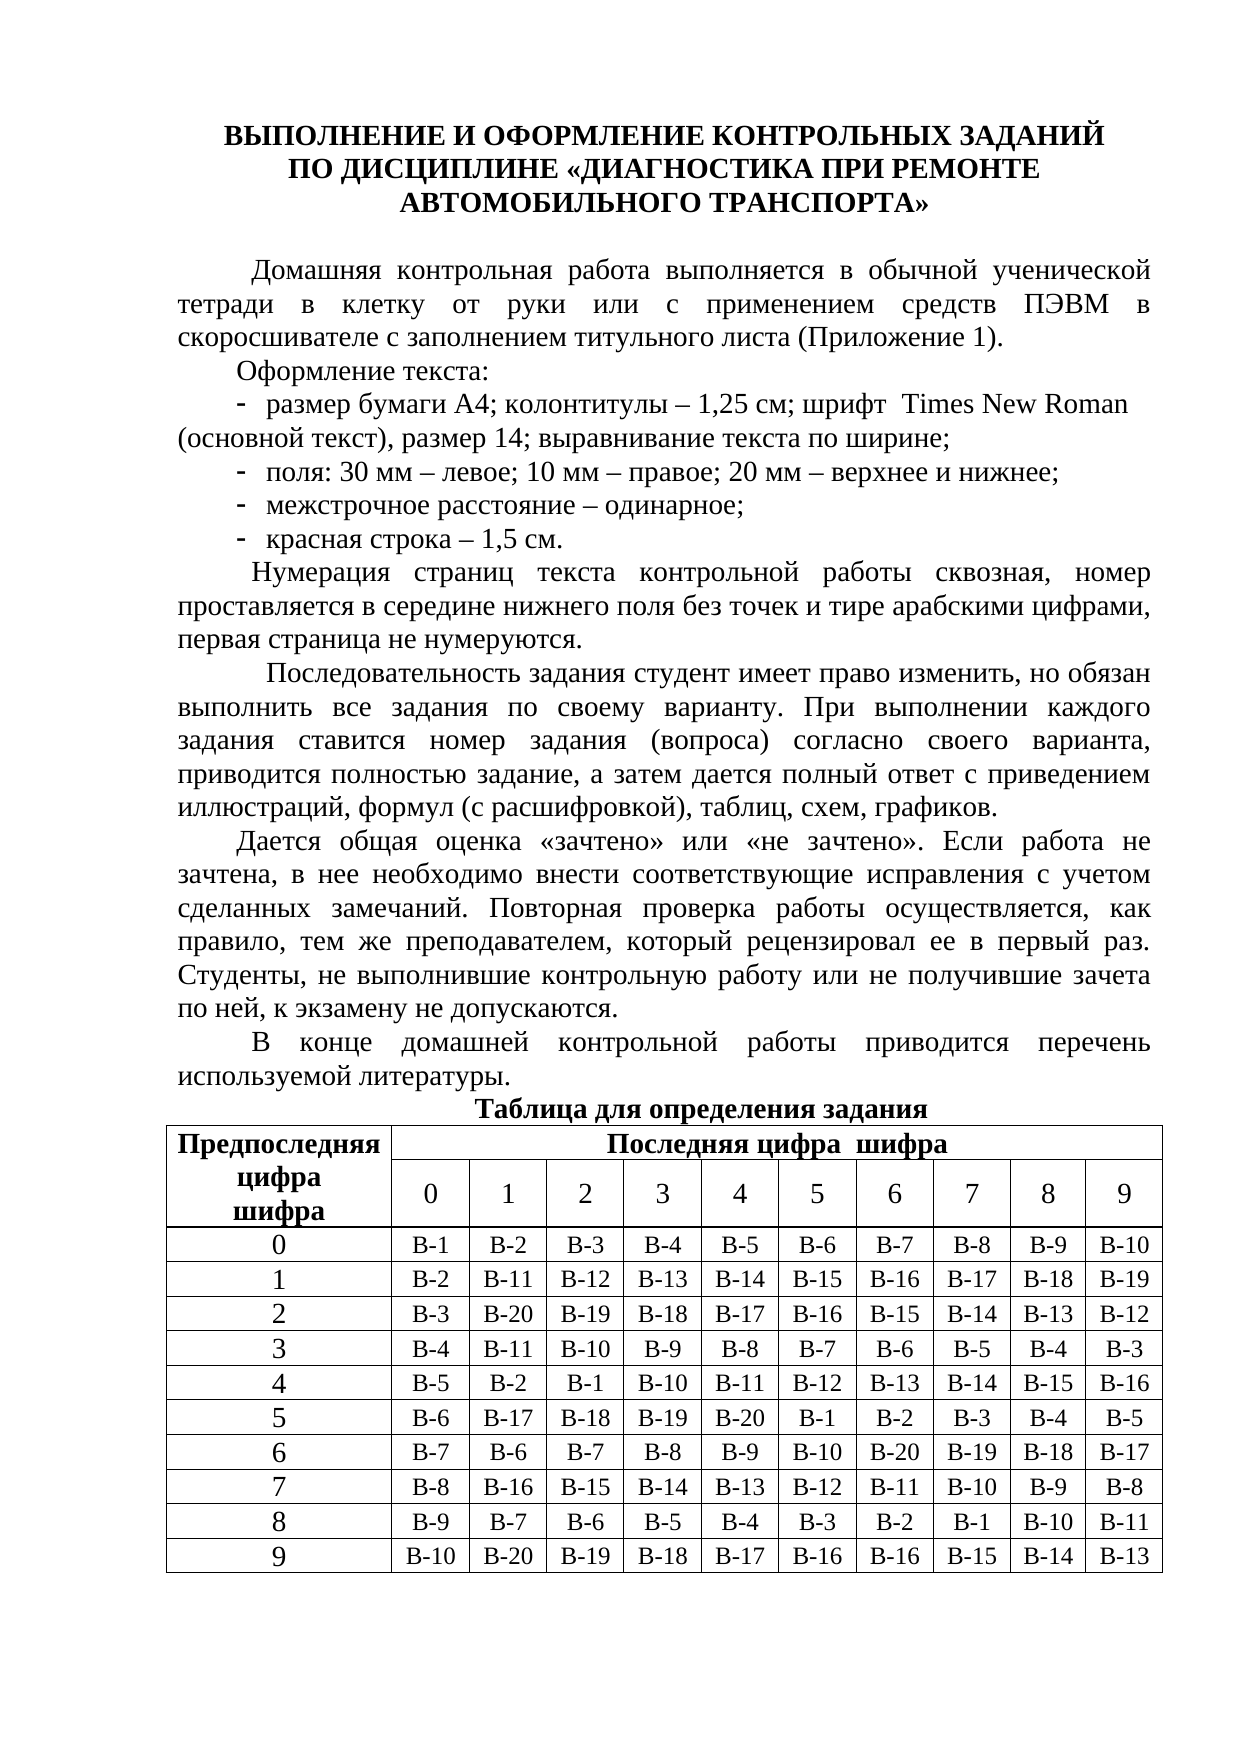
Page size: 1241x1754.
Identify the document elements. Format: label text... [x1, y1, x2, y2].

table_cell В-10 [1086, 1228, 1162, 1261]
table_cell 4 [167, 1366, 391, 1399]
table_cell 6 [167, 1435, 391, 1468]
table_cell 2 [547, 1160, 623, 1226]
table_cell В-19 [547, 1297, 623, 1330]
table_header Последняя цифра шифра [392, 1126, 1162, 1159]
text Последовательность задания студент имеет право изменить, но обязан выполнить все задания по своему варианту. При выполнении каждого задания ставится номер задания (вопроса) согласно своего варианта, приводится полностью задание, а затем дается полный ответ с приведением иллюстраций, формул (с расшифровкой), таблиц, схем, графиков. [177, 655, 1152, 823]
table_cell 7 [934, 1160, 1010, 1226]
table_cell 2 [167, 1297, 391, 1330]
table_cell 3 [624, 1160, 701, 1226]
table_cell В-14 [934, 1366, 1010, 1399]
table_cell В-3 [779, 1504, 856, 1538]
list межстрочное расстояние – одинарное; [177, 487, 1152, 521]
table_cell В-5 [624, 1504, 701, 1538]
table_cell В-2 [857, 1504, 933, 1538]
table_cell В-15 [779, 1262, 856, 1296]
table_cell В-2 [392, 1262, 469, 1296]
table_cell В-16 [779, 1297, 856, 1330]
table_cell В-9 [702, 1435, 778, 1468]
table_header Предпоследняя цифра шифра [167, 1126, 391, 1226]
table_cell В-10 [934, 1470, 1010, 1503]
table_cell 0 [392, 1160, 469, 1226]
table_cell 1 [470, 1160, 546, 1226]
table_cell В-5 [392, 1366, 469, 1399]
table_cell В-12 [779, 1470, 856, 1503]
table_cell В-18 [1011, 1262, 1085, 1296]
table_cell В-9 [1011, 1470, 1085, 1503]
table_cell В-2 [470, 1228, 546, 1261]
text ВЫПОЛНЕНИЕ И ОФОРМЛЕНИЕ КОНТРОЛЬНЫХ ЗАДАНИЙ [177, 118, 1152, 152]
table_cell В-4 [624, 1228, 701, 1261]
table_cell В-12 [1086, 1297, 1162, 1330]
table_cell В-20 [702, 1400, 778, 1434]
table_cell В-11 [1086, 1504, 1162, 1538]
table_cell В-10 [779, 1435, 856, 1468]
table_cell В-13 [624, 1262, 701, 1296]
table_cell В-1 [779, 1400, 856, 1434]
table_cell В-13 [1011, 1297, 1085, 1330]
table_cell 5 [779, 1160, 856, 1226]
table_cell В-6 [857, 1331, 933, 1365]
table_cell В-9 [1011, 1228, 1085, 1261]
table_cell В-10 [624, 1366, 701, 1399]
table_cell В-8 [624, 1435, 701, 1468]
text Домашняя контрольная работа выполняется в обычной ученической тетради в клетку от руки или с применением средств ПЭВМ в скоросшивателе с заполнением титульного листа (Приложение 1). [177, 252, 1152, 353]
table_cell 8 [1011, 1160, 1085, 1226]
table_cell В-18 [547, 1400, 623, 1434]
table_cell В-18 [624, 1539, 701, 1572]
table_cell 8 [167, 1504, 391, 1538]
table_cell В-8 [392, 1470, 469, 1503]
table_cell В-15 [547, 1470, 623, 1503]
table_cell В-16 [470, 1470, 546, 1503]
table_cell В-11 [470, 1262, 546, 1296]
table_cell 0 [167, 1228, 391, 1261]
table_cell В-14 [1011, 1539, 1085, 1572]
table_cell 1 [167, 1262, 391, 1296]
table_cell В-6 [779, 1228, 856, 1261]
text Таблица для определения задания [177, 1091, 1152, 1125]
table_cell В-3 [1086, 1331, 1162, 1365]
table_cell В-17 [470, 1400, 546, 1434]
table_cell В-9 [624, 1331, 701, 1365]
table_cell В-15 [934, 1539, 1010, 1572]
table_cell 4 [702, 1160, 778, 1226]
table_cell В-7 [779, 1331, 856, 1365]
text Нумерация страниц текста контрольной работы сквозная, номер проставляется в середине нижнего поля без точек и тире арабскими цифрами, первая страница не нумеруются. [177, 554, 1152, 655]
table_cell В-7 [392, 1435, 469, 1468]
table_cell В-12 [547, 1262, 623, 1296]
table_cell В-17 [702, 1297, 778, 1330]
table_cell В-8 [1086, 1470, 1162, 1503]
table_cell В-3 [392, 1297, 469, 1330]
text Дается общая оценка «зачтено» или «не зачтено». Если работа не зачтена, в нее необходимо внести соответствующие исправления с учетом сделанных замечаний. Повторная проверка работы осуществляется, как правило, тем же преподавателем, который рецензировал ее в первый раз. Студенты, не выполнившие контрольную работу или не получившие зачета по ней, к экзамену не допускаются. [177, 823, 1152, 1024]
table_cell В-4 [1011, 1400, 1085, 1434]
table_cell В-5 [702, 1228, 778, 1261]
table_cell В-14 [934, 1297, 1010, 1330]
table_cell В-5 [1086, 1400, 1162, 1434]
table_cell В-11 [857, 1470, 933, 1503]
table_cell В-11 [470, 1331, 546, 1365]
table_cell В-6 [470, 1435, 546, 1468]
table_cell В-16 [779, 1539, 856, 1572]
table_cell В-4 [1011, 1331, 1085, 1365]
table_cell В-9 [392, 1504, 469, 1538]
table_cell В-2 [857, 1400, 933, 1434]
table_cell В-8 [702, 1331, 778, 1365]
table_cell В-17 [1086, 1435, 1162, 1468]
table_cell В-4 [702, 1504, 778, 1538]
table_cell В-15 [1011, 1366, 1085, 1399]
table_cell В-20 [857, 1435, 933, 1468]
table_cell 9 [167, 1539, 391, 1572]
table_cell В-19 [934, 1435, 1010, 1468]
table_cell 6 [857, 1160, 933, 1226]
table_cell В-19 [1086, 1262, 1162, 1296]
table_cell В-13 [857, 1366, 933, 1399]
table_cell В-17 [702, 1539, 778, 1572]
table_cell В-5 [934, 1331, 1010, 1365]
table_cell В-10 [392, 1539, 469, 1572]
table_cell В-1 [547, 1366, 623, 1399]
table_cell В-20 [470, 1297, 546, 1330]
table_cell В-10 [547, 1331, 623, 1365]
list размер бумаги А4; колонтитулы – 1,25 см; шрифт Times New Roman (основной текст), размер 14; выравнивание текста по ширине; [177, 386, 1152, 454]
table_cell В-3 [934, 1400, 1010, 1434]
table_cell В-7 [857, 1228, 933, 1261]
table_cell 3 [167, 1331, 391, 1365]
table_cell В-8 [934, 1228, 1010, 1261]
table_cell В-12 [779, 1366, 856, 1399]
table_cell В-17 [934, 1262, 1010, 1296]
table_cell В-7 [547, 1435, 623, 1468]
table_cell В-7 [470, 1504, 546, 1538]
table_cell В-4 [392, 1331, 469, 1365]
table_cell В-6 [547, 1504, 623, 1538]
table_cell В-6 [392, 1400, 469, 1434]
table_cell В-13 [702, 1470, 778, 1503]
table_cell В-10 [1011, 1504, 1085, 1538]
table_cell 7 [167, 1470, 391, 1503]
table_cell В-19 [624, 1400, 701, 1434]
table_cell В-16 [1086, 1366, 1162, 1399]
table_cell В-19 [547, 1539, 623, 1572]
table_cell В-18 [624, 1297, 701, 1330]
table_cell В-16 [857, 1262, 933, 1296]
table_cell В-14 [702, 1262, 778, 1296]
table_cell 9 [1086, 1160, 1162, 1226]
table_cell В-1 [392, 1228, 469, 1261]
table_cell 5 [167, 1400, 391, 1434]
list красная строка – 1,5 см. [177, 521, 1152, 554]
text Оформление текста: [177, 353, 1152, 386]
table_cell В-11 [702, 1366, 778, 1399]
table_cell В-18 [1011, 1435, 1085, 1468]
table_cell В-13 [1086, 1539, 1162, 1572]
table_cell В-1 [934, 1504, 1010, 1538]
table_cell В-20 [470, 1539, 546, 1572]
table_cell В-2 [470, 1366, 546, 1399]
text В конце домашней контрольной работы приводится перечень используемой литературы. [177, 1024, 1152, 1091]
list поля: 30 мм – левое; 10 мм – правое; 20 мм – верхнее и нижнее; [177, 454, 1152, 487]
text ПО ДИСЦИПЛИНЕ «ДИАГНОСТИКА ПРИ РЕМОНТЕ АВТОМОБИЛЬНОГО ТРАНСПОРТА» [177, 152, 1152, 219]
table_cell В-14 [624, 1470, 701, 1503]
table_cell В-3 [547, 1228, 623, 1261]
table_cell В-15 [857, 1297, 933, 1330]
table_cell В-16 [857, 1539, 933, 1572]
